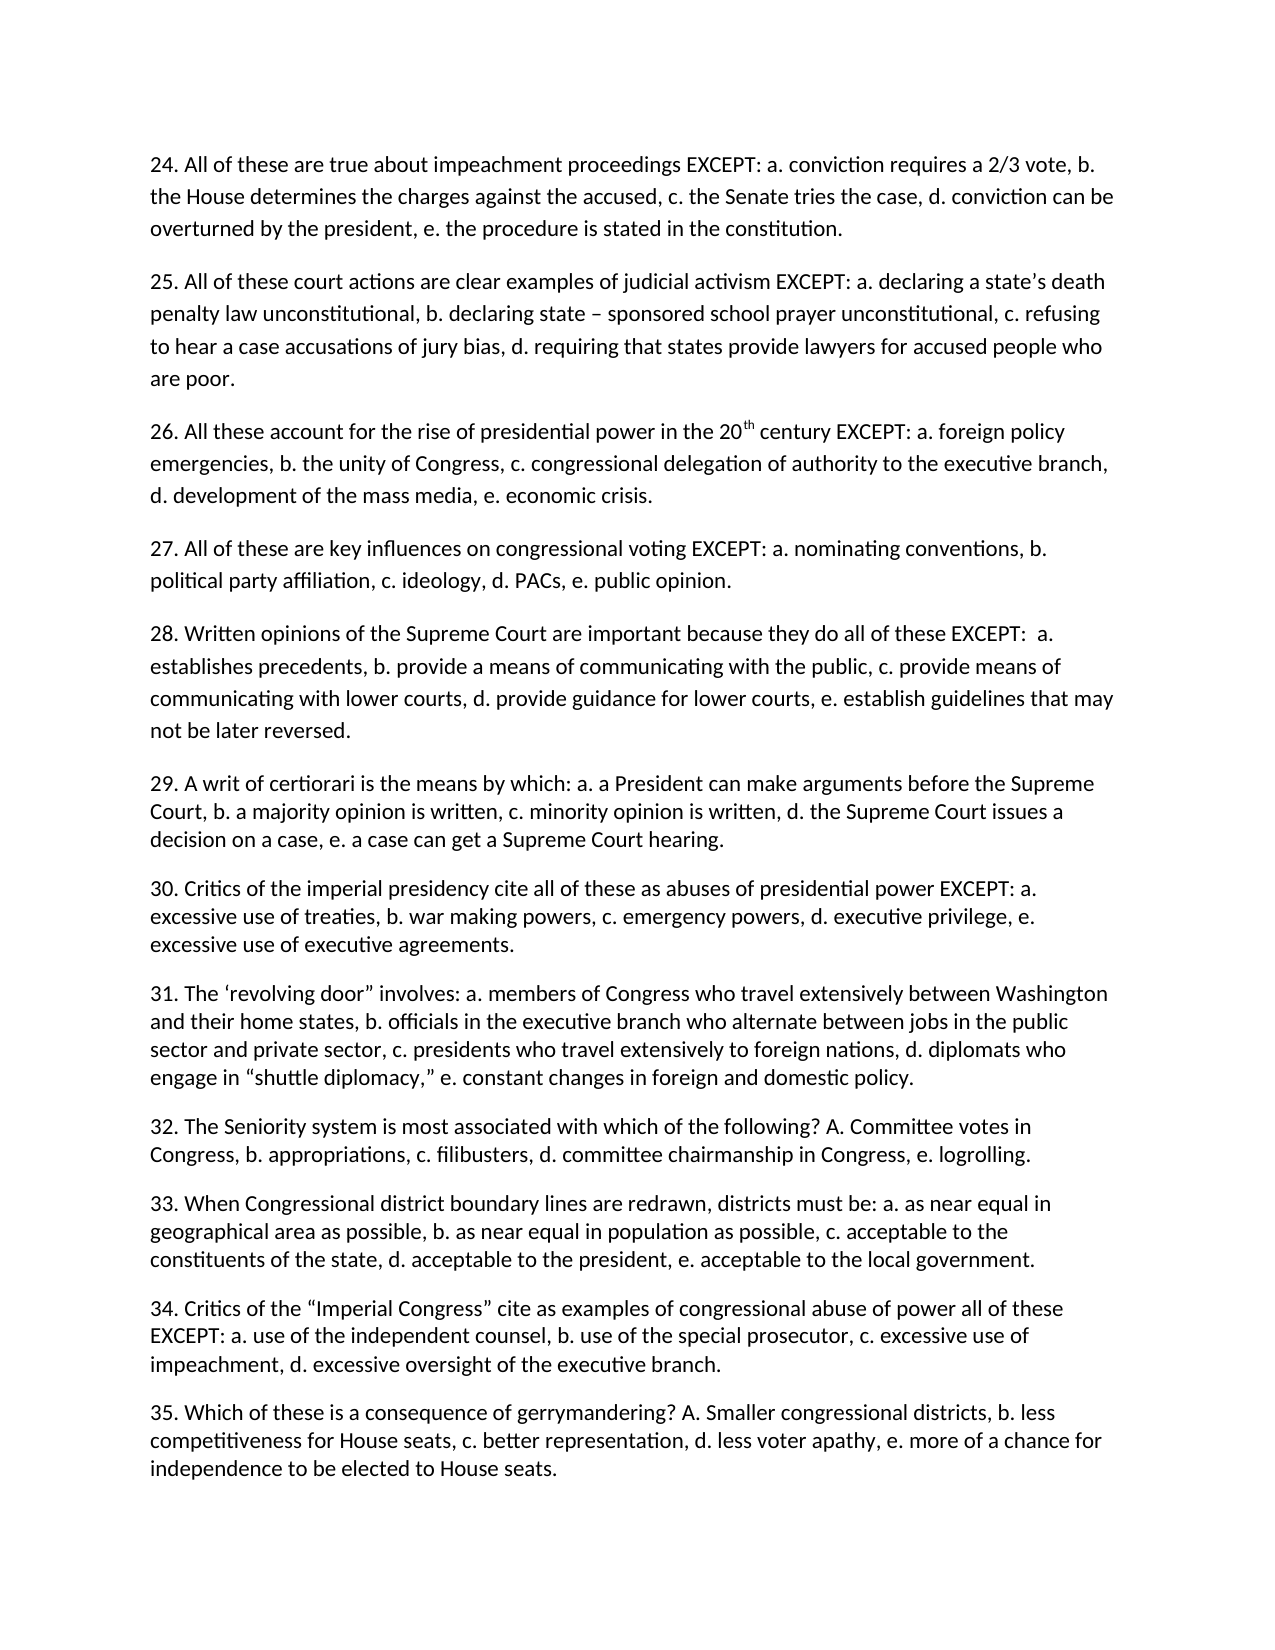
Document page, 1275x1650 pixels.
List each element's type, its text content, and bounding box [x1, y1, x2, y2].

text 32. The Seniority system is most associated with which of the following? A. Committee votes in Congress, b. appropriations, c. filibusters, d. committee chairmanship in Congress, e. logrolling. [150, 1112, 1125, 1168]
text 28. Written opinions of the Supreme Court are important because they do all of these EXCEPT: a. establishes precedents, b. provide a means of communicating with the public, c. provide means of communicating with lower courts, d. provide guidance for lower courts, e. establish guidelines that may not be later reversed. [150, 619, 1125, 744]
text 35. Which of these is a consequence of gerrymandering? A. Smaller congressional districts, b. less competitiveness for House seats, c. better representation, d. less voter apathy, e. more of a chance for independence to be elected to House seats. [150, 1398, 1125, 1483]
text 34. Critics of the “Imperial Congress” cite as examples of congressional abuse of power all of these EXCEPT: a. use of the independent counsel, b. use of the special prosecutor, c. excessive use of impeachment, d. excessive oversight of the executive branch. [150, 1294, 1125, 1378]
text 29. A writ of certiorari is the means by which: a. a President can make arguments before the Supreme Court, b. a majority opinion is written, c. minority opinion is written, d. the Supreme Court issues a decision on a case, e. a case can get a Supreme Court hearing. [150, 769, 1125, 853]
text 24. All of these are true about impeachment proceedings EXCEPT: a. conviction requires a 2/3 vote, b. the House determines the charges against the accused, c. the Senate tries the case, d. conviction can be overturned by the president, e. the procedure is stated in the constitution. [150, 150, 1125, 242]
text 31. The ‘revolving door” involves: a. members of Congress who travel extensively between Washington and their home states, b. officials in the executive branch who alternate between jobs in the public sector and private sector, c. presidents who travel extensively to foreign nations, d. diplomats who engage in “shuttle diplomacy,” e. constant changes in foreign and domestic policy. [150, 979, 1125, 1091]
text 27. All of these are key influences on congressional voting EXCEPT: a. nominating conventions, b. political party affiliation, c. ideology, d. PACs, e. public opinion. [150, 534, 1125, 594]
text 33. When Congressional district boundary lines are redrawn, districts must be: a. as near equal in geographical area as possible, b. as near equal in population as possible, c. acceptable to the constituents of the state, d. acceptable to the president, e. acceptable to the local government. [150, 1189, 1125, 1273]
text 26. All these account for the rise of presidential power in the 20th century EXCEPT: a. foreign policy emergencies, b. the unity of Congress, c. congressional delegation of authority to the executive branch, d. development of the mass media, e. economic crisis. [150, 417, 1125, 509]
text 25. All of these court actions are clear examples of judicial activism EXCEPT: a. declaring a state’s death penalty law unconstitutional, b. declaring state – sponsored school prayer unconstitutional, c. refusing to hear a case accusations of jury bias, d. requiring that states provide lawyers for accused people who are poor. [150, 267, 1125, 392]
text 30. Critics of the imperial presidency cite all of these as abuses of presidential power EXCEPT: a. excessive use of treaties, b. war making powers, c. emergency powers, d. executive privilege, e. excessive use of executive agreements. [150, 874, 1125, 958]
